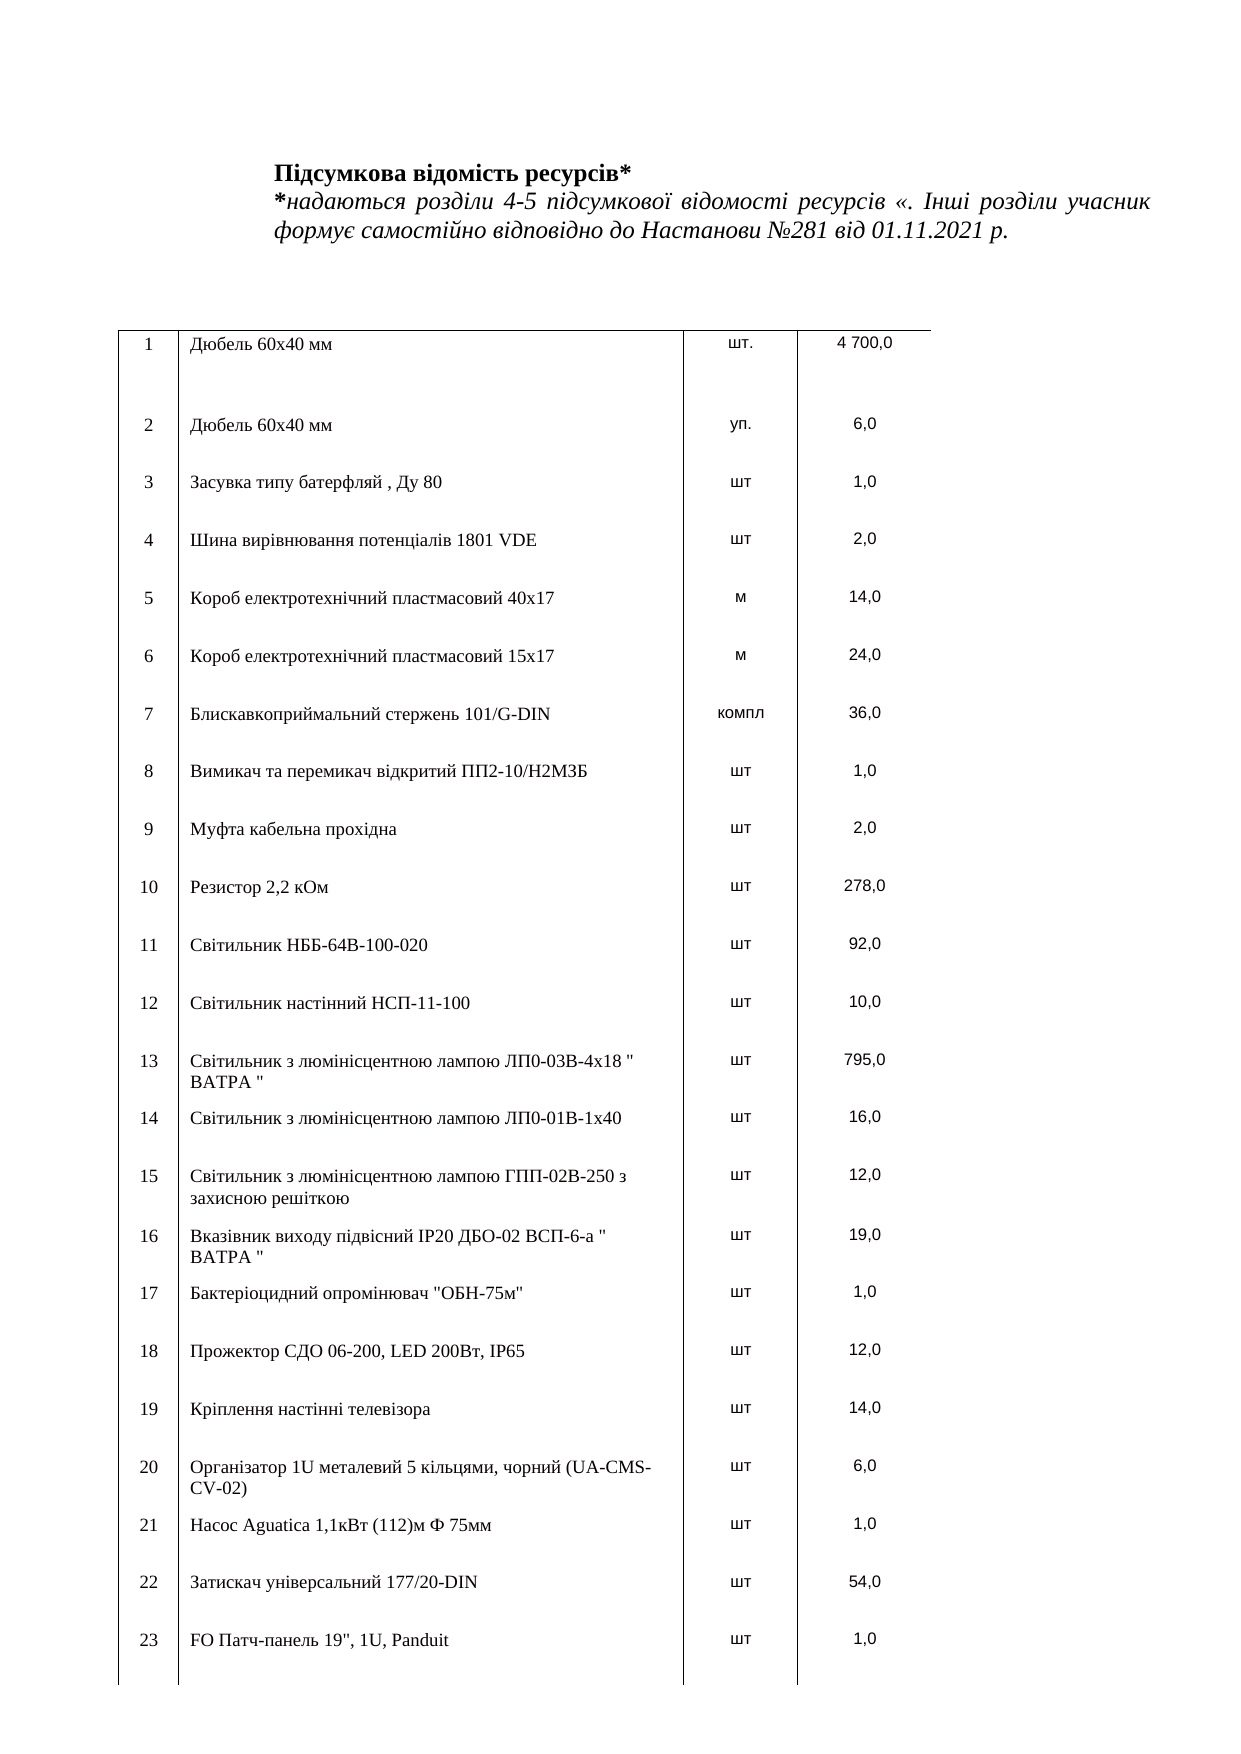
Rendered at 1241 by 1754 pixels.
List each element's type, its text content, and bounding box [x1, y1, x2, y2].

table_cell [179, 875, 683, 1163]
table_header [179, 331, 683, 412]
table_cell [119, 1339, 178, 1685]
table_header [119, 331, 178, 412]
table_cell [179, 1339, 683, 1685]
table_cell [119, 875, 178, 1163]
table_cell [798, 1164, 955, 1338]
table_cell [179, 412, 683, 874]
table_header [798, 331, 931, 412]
list *надаються розділи 4-5 підсумкової відомості ресурсів «. Інші розділи учасник формує самостійно відповідно до Настанови №281 від 01.11.2021 р. [274, 186, 1152, 244]
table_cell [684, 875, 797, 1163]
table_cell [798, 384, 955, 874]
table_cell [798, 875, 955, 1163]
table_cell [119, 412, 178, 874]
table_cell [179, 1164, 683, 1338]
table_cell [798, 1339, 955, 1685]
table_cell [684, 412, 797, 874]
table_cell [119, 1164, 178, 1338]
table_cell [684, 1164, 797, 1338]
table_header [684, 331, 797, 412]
list Підсумкова відомість ресурсів* [274, 158, 1152, 186]
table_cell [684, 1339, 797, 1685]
